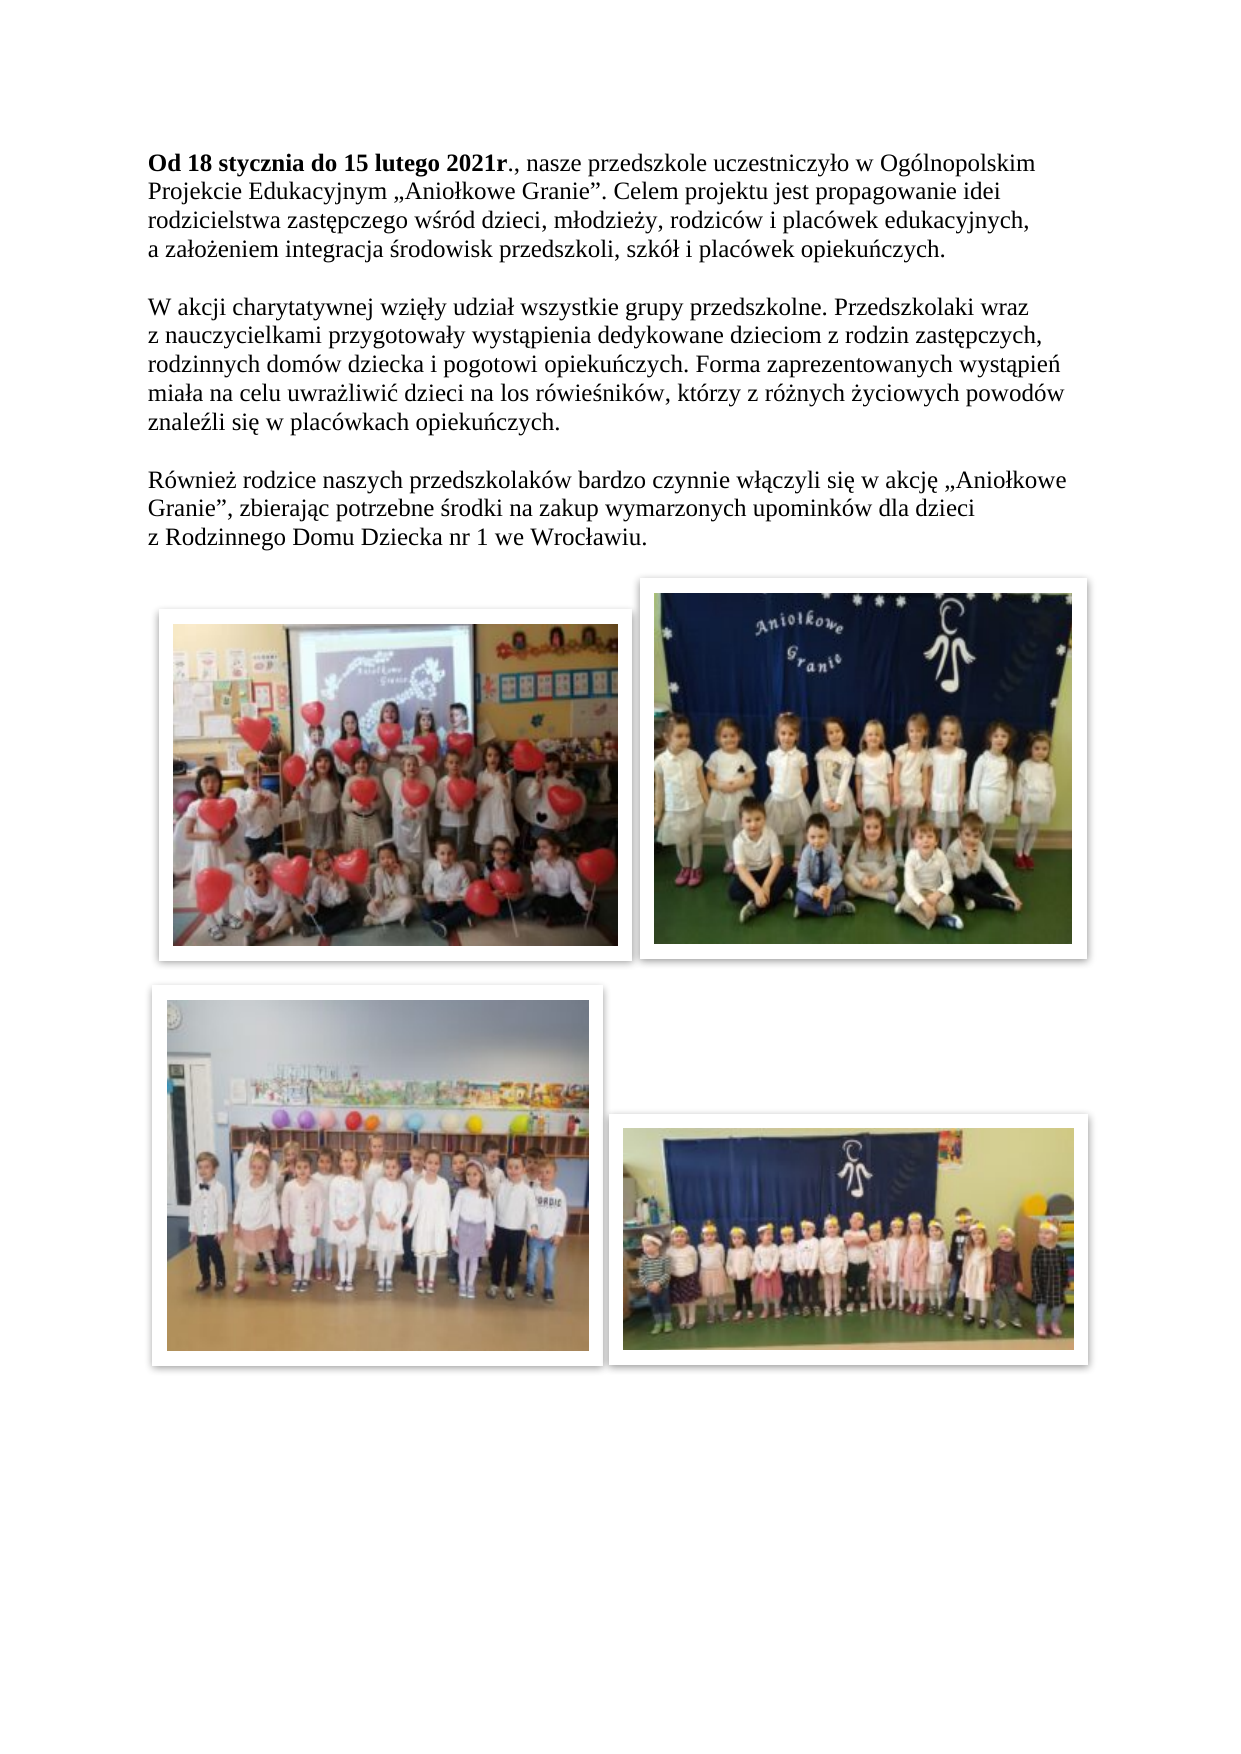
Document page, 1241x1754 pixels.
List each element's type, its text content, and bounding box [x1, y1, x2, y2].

picture [167, 1000, 589, 1351]
picture [654, 593, 1072, 944]
text Również rodzice naszych przedszkolaków bardzo czynnie włączyli się w akcję „Aniołkowe Granie”, zbierając potrzebne środki na zakup wymarzonych upominków dla dzieci z Rodzinnego Domu Dziecka nr 1 we Wrocławiu. [148, 465, 1093, 551]
picture [173, 624, 618, 946]
text Od 18 stycznia do 15 lutego 2021r., nasze przedszkole uczestniczyło w Ogólnopolskim Projekcie Edukacyjnym „Aniołkowe Granie”. Celem projektu jest propagowanie idei rodzicielstwa zastępczego wśród dzieci, młodzieży, rodziców i placówek edukacyjnych, a założeniem integracja środowisk przedszkoli, szkół i placówek opiekuńczych. [148, 148, 1093, 263]
picture [623, 1128, 1074, 1350]
text W akcji charytatywnej wzięły udział wszystkie grupy przedszkolne. Przedszkolaki wraz z nauczycielkami przygotowały wystąpienia dedykowane dzieciom z rodzin zastępczych, rodzinnych domów dziecka i pogotowi opiekuńczych. Forma zaprezentowanych wystąpień miała na celu uwrażliwić dzieci na los rówieśników, którzy z różnych życiowych powodów znaleźli się w placówkach opiekuńczych. [148, 292, 1093, 436]
